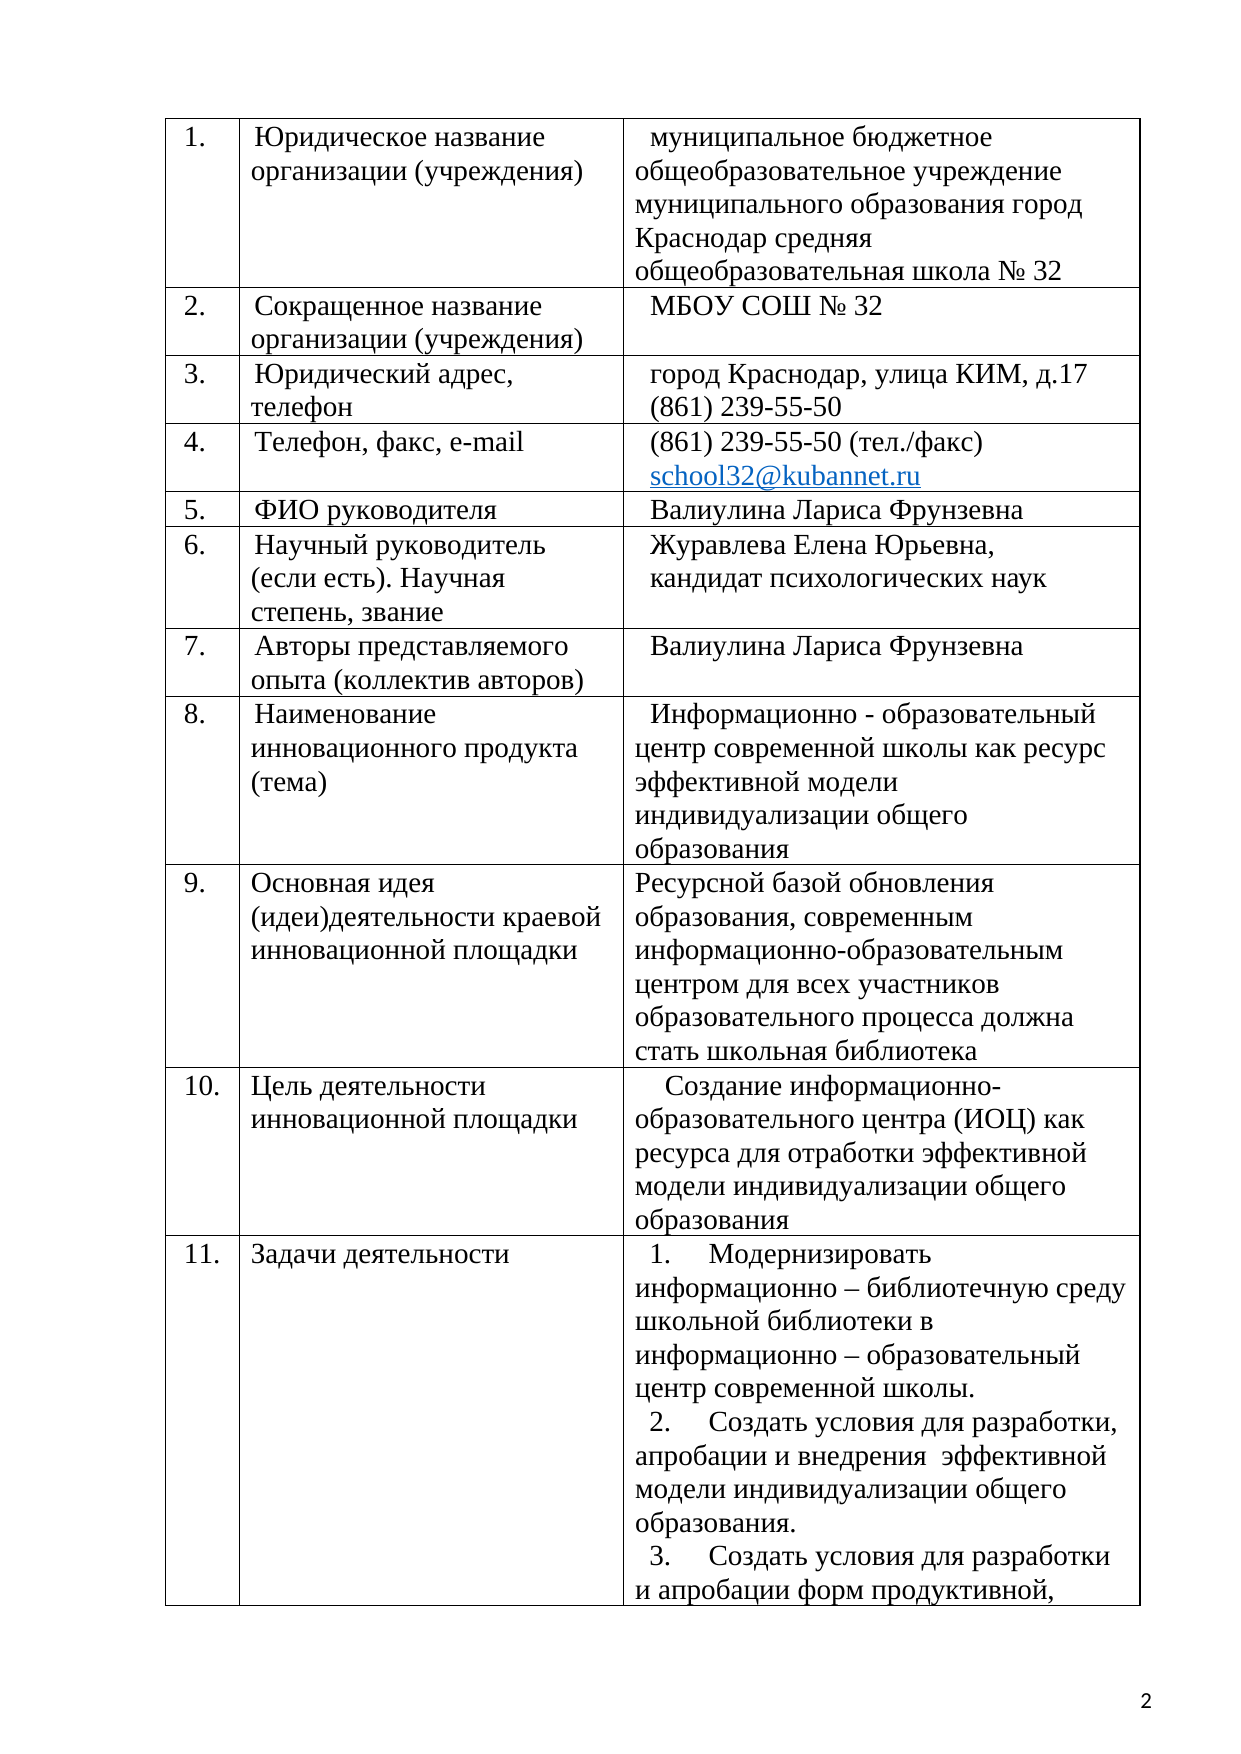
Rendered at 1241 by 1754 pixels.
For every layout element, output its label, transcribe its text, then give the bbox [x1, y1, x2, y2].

table_cell Валиулина Лариса Фрунзевна [624, 492, 1139, 526]
table_cell [166, 288, 239, 355]
table_cell [166, 424, 239, 491]
table_cell Цель деятельности инновационной площадки [240, 1068, 623, 1235]
table_cell [166, 1236, 239, 1605]
table_cell Информационно - образовательный центр современной школы как ресурс эффективной модели индивидуализации общего образования [624, 697, 1139, 864]
table_cell Валиулина Лариса Фрунзевна [624, 629, 1139, 696]
table_cell Сокращенное название организации (учреждения) [240, 288, 623, 355]
table_cell Авторы представляемого опыта (коллектив авторов) [240, 629, 623, 696]
table_cell [166, 865, 239, 1067]
table_cell МБОУ СОШ № 32 [624, 288, 1139, 355]
table_cell [166, 492, 239, 526]
table_cell Научный руководитель (если есть). Научная степень, звание [240, 527, 623, 627]
table_cell (861) 239-55-50 (тел./факс) school32@kubannet.ru [624, 424, 1139, 491]
table_cell Основная идея (идеи)деятельности краевой инновационной площадки [240, 865, 623, 1067]
table_cell Создание информационно-образовательного центра (ИОЦ) как ресурса для отработки эффективной модели индивидуализации общего образования [624, 1068, 1139, 1235]
table_cell [166, 629, 239, 696]
table_cell [166, 527, 239, 627]
table_cell Юридический адрес, телефон [240, 356, 623, 423]
table_cell Наименование инновационного продукта (тема) [240, 697, 623, 864]
table_header [166, 119, 239, 287]
table_cell [166, 697, 239, 864]
table_cell Журавлева Елена Юрьевна, кандидат психологических наук [624, 527, 1139, 627]
table_cell Ресурсной базой обновления образования, современным информационно-образовательным центром для всех участников образовательного процесса должна стать школьная библиотека [624, 865, 1139, 1067]
table_cell Задачи деятельности [240, 1236, 623, 1605]
table_header Юридическое название организации (учреждения) [240, 119, 623, 287]
table_cell [166, 1068, 239, 1235]
table_cell [166, 356, 239, 423]
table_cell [624, 1236, 1139, 1605]
table_cell город Краснодар, улица КИМ, д.17 (861) 239-55-50 [624, 356, 1139, 423]
table_cell ФИО руководителя [240, 492, 623, 526]
table_header муниципальное бюджетное общеобразовательное учреждение муниципального образования город Краснодар средняя общеобразовательная школа № 32 [624, 119, 1139, 287]
table_cell Телефон, факс, е-mail [240, 424, 623, 491]
